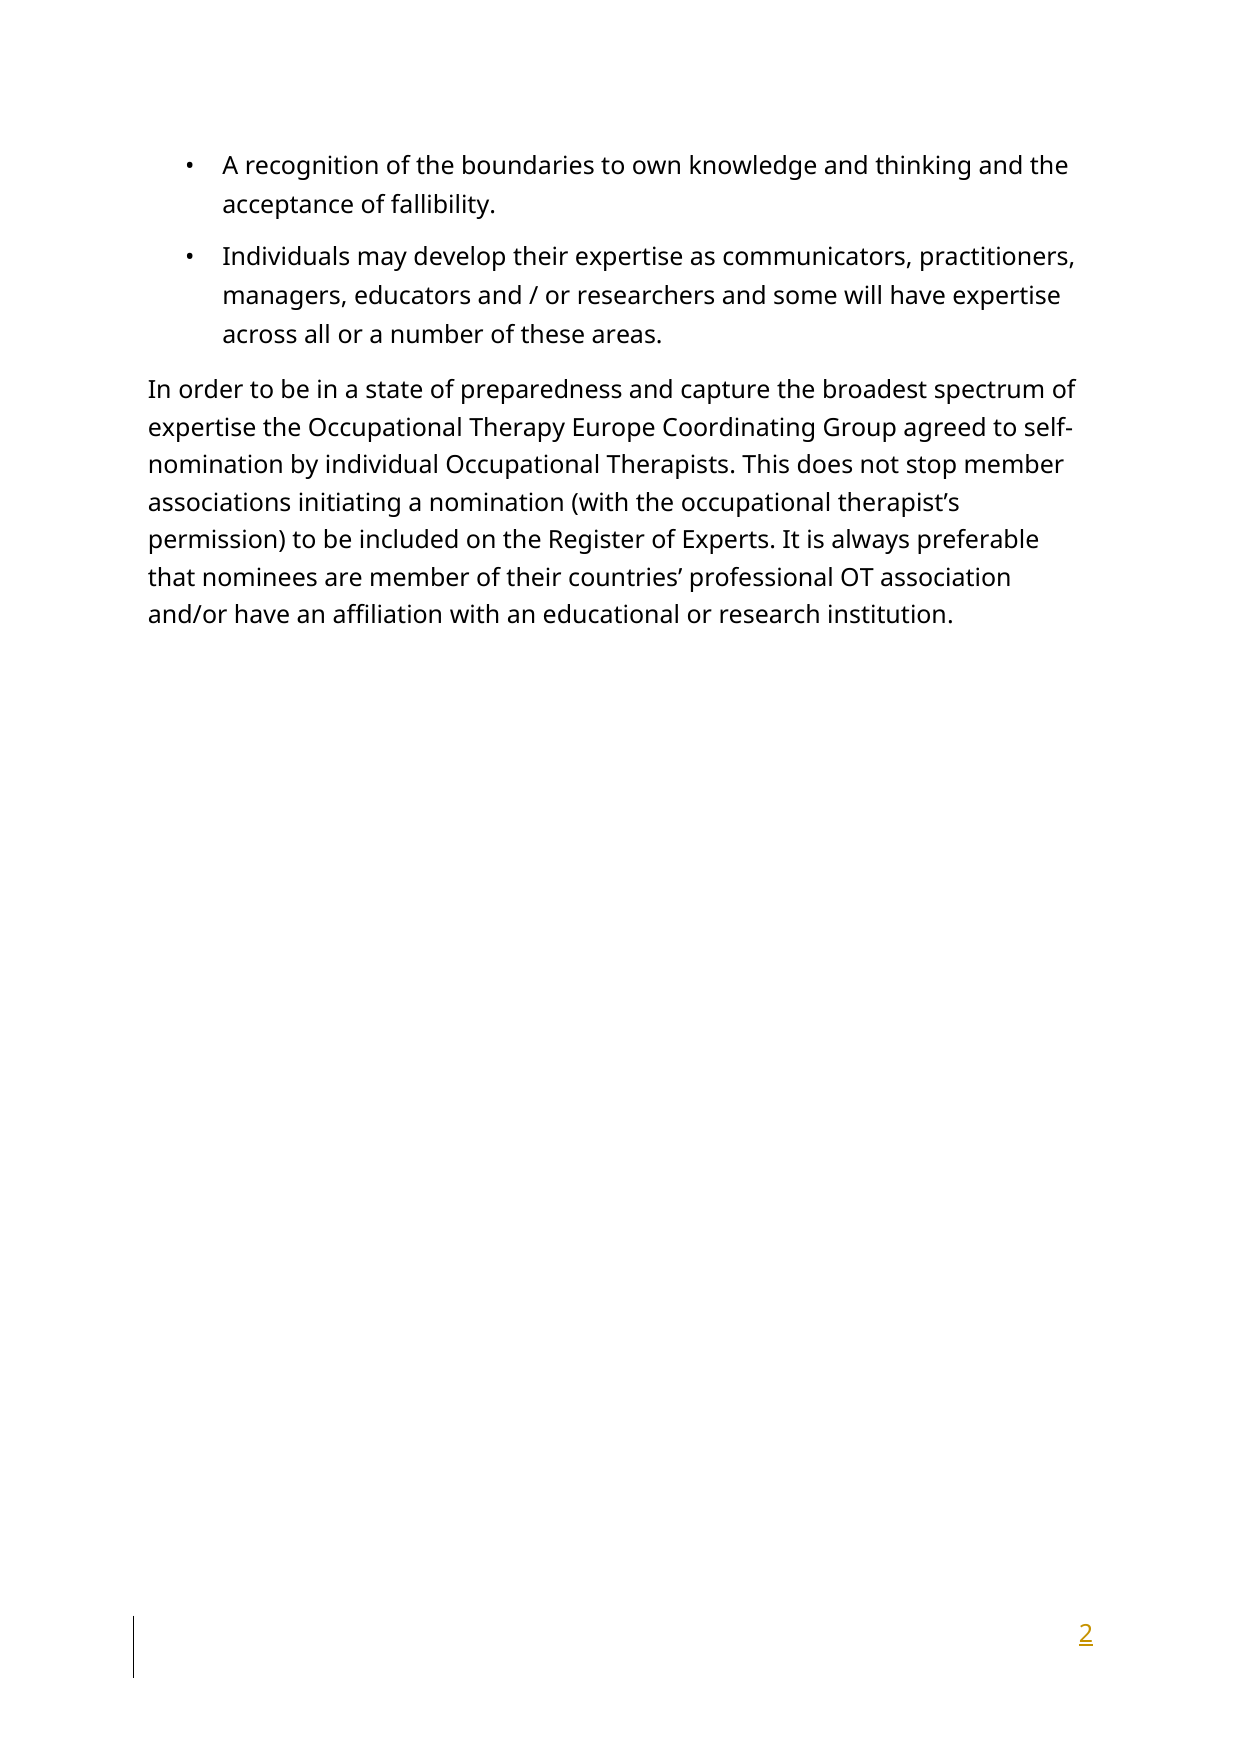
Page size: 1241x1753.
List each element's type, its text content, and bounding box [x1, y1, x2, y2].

list Individuals may develop their expertise as communicators, practitioners, managers, educators and / or researchers and some will have expertise across all or a number of these areas. [185, 238, 1093, 351]
text In order to be in a state of preparedness and capture the broadest spectrum of expertise the Occupational Therapy Europe Coordinating Group agreed to self-nomination by individual Occupational Therapists. This does not stop member associations initiating a nomination (with the occupational therapist’s permission) to be included on the Register of Experts. It is always preferable that nominees are member of their countries’ professional OT association and/or have an affiliation with an educational or research institution. [148, 368, 1093, 631]
list A recognition of the boundaries to own knowledge and thinking and the acceptance of fallibility. [185, 148, 1093, 221]
